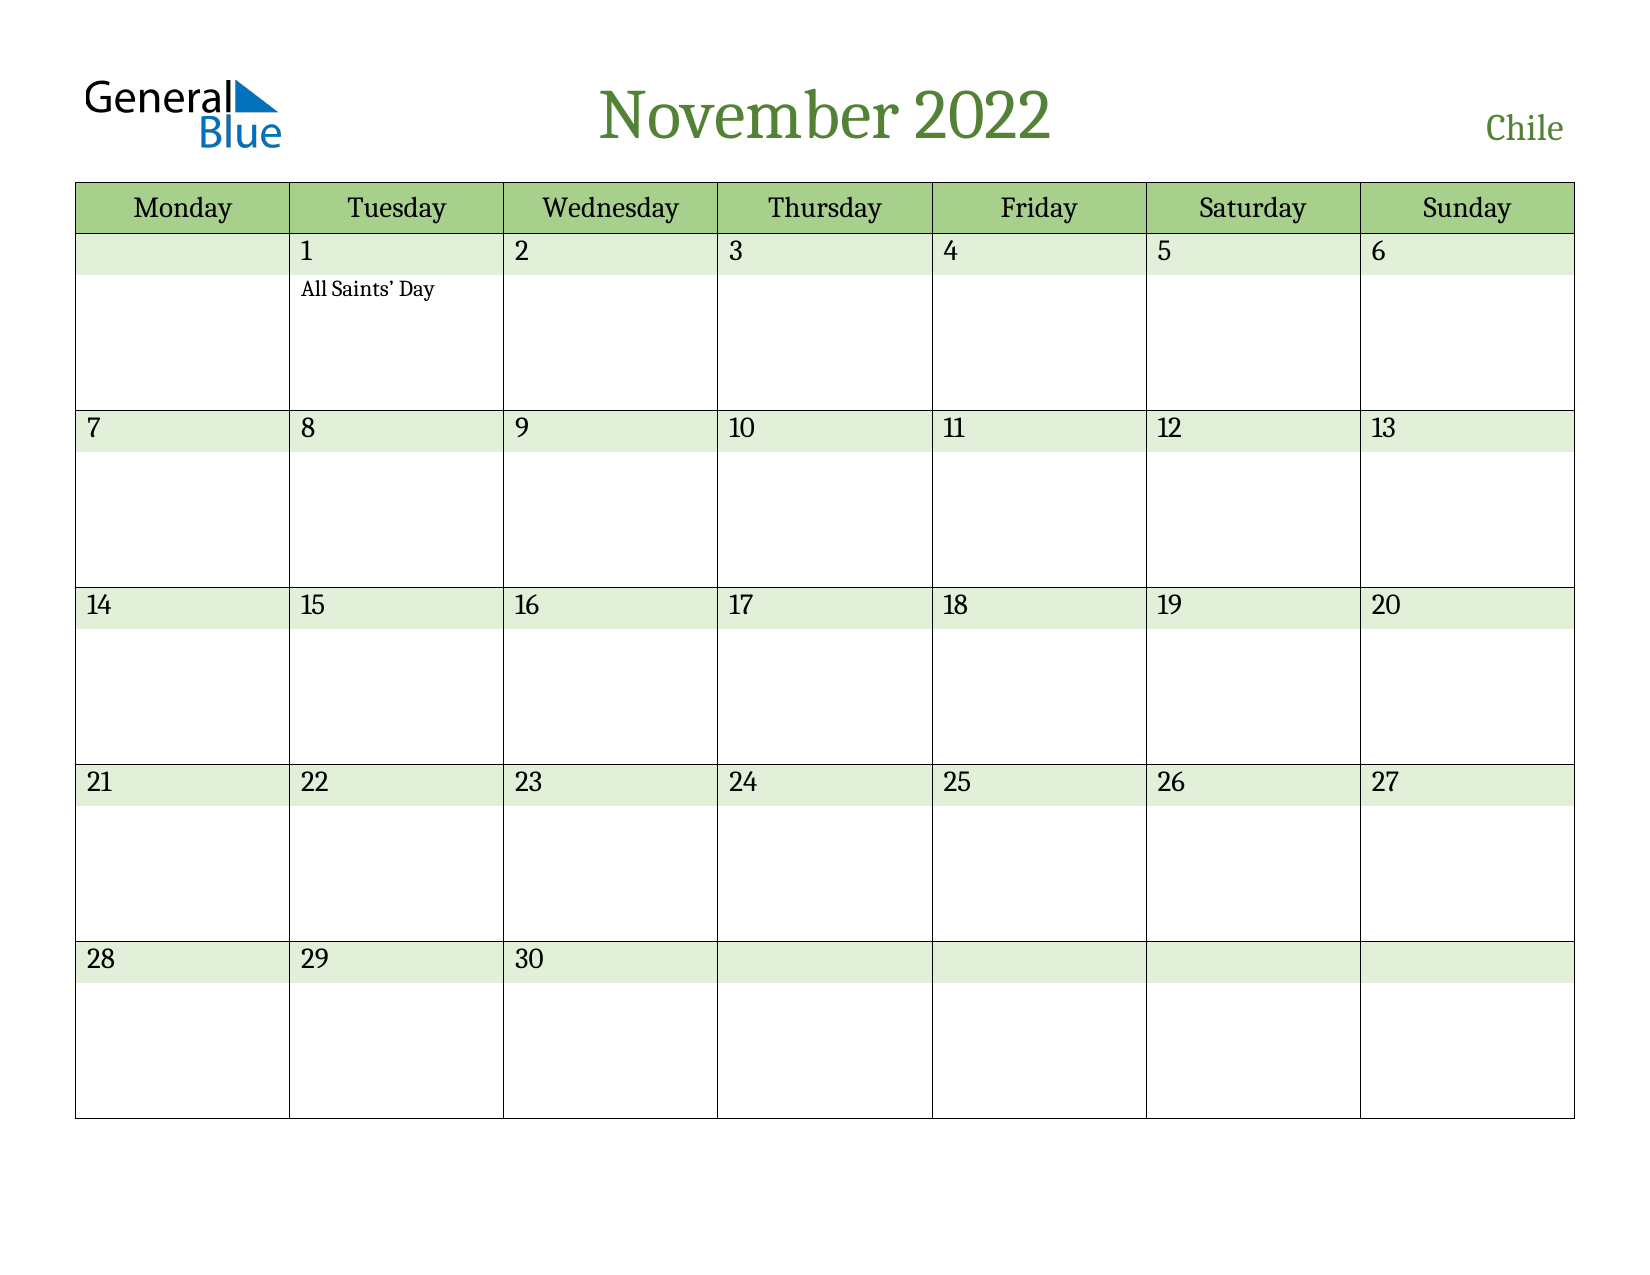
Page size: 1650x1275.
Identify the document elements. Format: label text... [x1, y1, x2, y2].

table_cell 16 [504, 588, 717, 629]
table_cell 30 [504, 942, 717, 983]
table_header November 2022 [504, 75, 1146, 182]
table_cell Sunday [1361, 183, 1574, 233]
table_cell 1 [290, 234, 503, 275]
table_cell Tuesday [290, 183, 503, 233]
table_cell 5 [1147, 234, 1360, 275]
table_cell [1361, 806, 1574, 941]
table_cell 24 [718, 765, 932, 806]
table_cell 18 [933, 588, 1146, 629]
table_cell [1147, 806, 1360, 941]
table_cell 11 [933, 411, 1146, 452]
table_cell [504, 275, 717, 410]
table_cell [718, 452, 932, 587]
table_cell [933, 942, 1146, 983]
table_cell [1361, 452, 1574, 587]
table_cell Thursday [718, 183, 932, 233]
table_cell 26 [1147, 765, 1360, 806]
table_cell 25 [933, 765, 1146, 806]
table_cell 28 [76, 942, 289, 983]
table_cell Wednesday [504, 183, 717, 233]
table_cell [1147, 452, 1360, 587]
table_cell [718, 983, 932, 1118]
table_cell Saturday [1147, 183, 1360, 233]
table_cell [504, 452, 717, 587]
table_cell Friday [933, 183, 1146, 233]
table_cell [504, 629, 717, 764]
table_cell [1147, 629, 1360, 764]
table_cell [1361, 983, 1574, 1118]
table_cell [1361, 275, 1574, 410]
table_cell 10 [718, 411, 932, 452]
table_header Chile [1146, 75, 1574, 182]
table_cell [933, 275, 1146, 410]
table_header [76, 75, 503, 182]
table_cell Monday [76, 183, 289, 233]
table_cell [1147, 275, 1360, 410]
table_cell [718, 629, 932, 764]
table_cell 3 [718, 234, 932, 275]
table_cell All Saints’ Day [290, 275, 503, 410]
table_cell [290, 983, 503, 1118]
table_cell 9 [504, 411, 717, 452]
table_cell [76, 452, 289, 587]
table_cell [933, 983, 1146, 1118]
table_cell 4 [933, 234, 1146, 275]
table_cell 21 [76, 765, 289, 806]
table_cell [1147, 942, 1360, 983]
table_cell [76, 629, 289, 764]
table_cell 23 [504, 765, 717, 806]
table_cell 22 [290, 765, 503, 806]
table_cell [76, 275, 289, 410]
table_cell [76, 806, 289, 941]
table_cell [1361, 629, 1574, 764]
table_cell 19 [1147, 588, 1360, 629]
table_cell 12 [1147, 411, 1360, 452]
table_cell [718, 275, 932, 410]
table_cell [290, 629, 503, 764]
table_cell 6 [1361, 234, 1574, 275]
table_cell 8 [290, 411, 503, 452]
table_cell [718, 806, 932, 941]
table_cell 2 [504, 234, 717, 275]
table_cell 27 [1361, 765, 1574, 806]
table_cell [290, 452, 503, 587]
table_cell 20 [1361, 588, 1574, 629]
table_cell 14 [76, 588, 289, 629]
table_cell [1147, 983, 1360, 1118]
table_cell [76, 983, 289, 1118]
table_cell [504, 806, 717, 941]
picture [86, 80, 281, 148]
table_cell 7 [76, 411, 289, 452]
table_cell 29 [290, 942, 503, 983]
table_cell 15 [290, 588, 503, 629]
table_cell [1361, 942, 1574, 983]
table_cell [933, 452, 1146, 587]
table_cell [290, 806, 503, 941]
table_cell [933, 629, 1146, 764]
table_cell 17 [718, 588, 932, 629]
table_cell [76, 234, 289, 275]
table_cell [933, 806, 1146, 941]
table_cell [718, 942, 932, 983]
table_cell 13 [1361, 411, 1574, 452]
table_cell [504, 983, 717, 1118]
